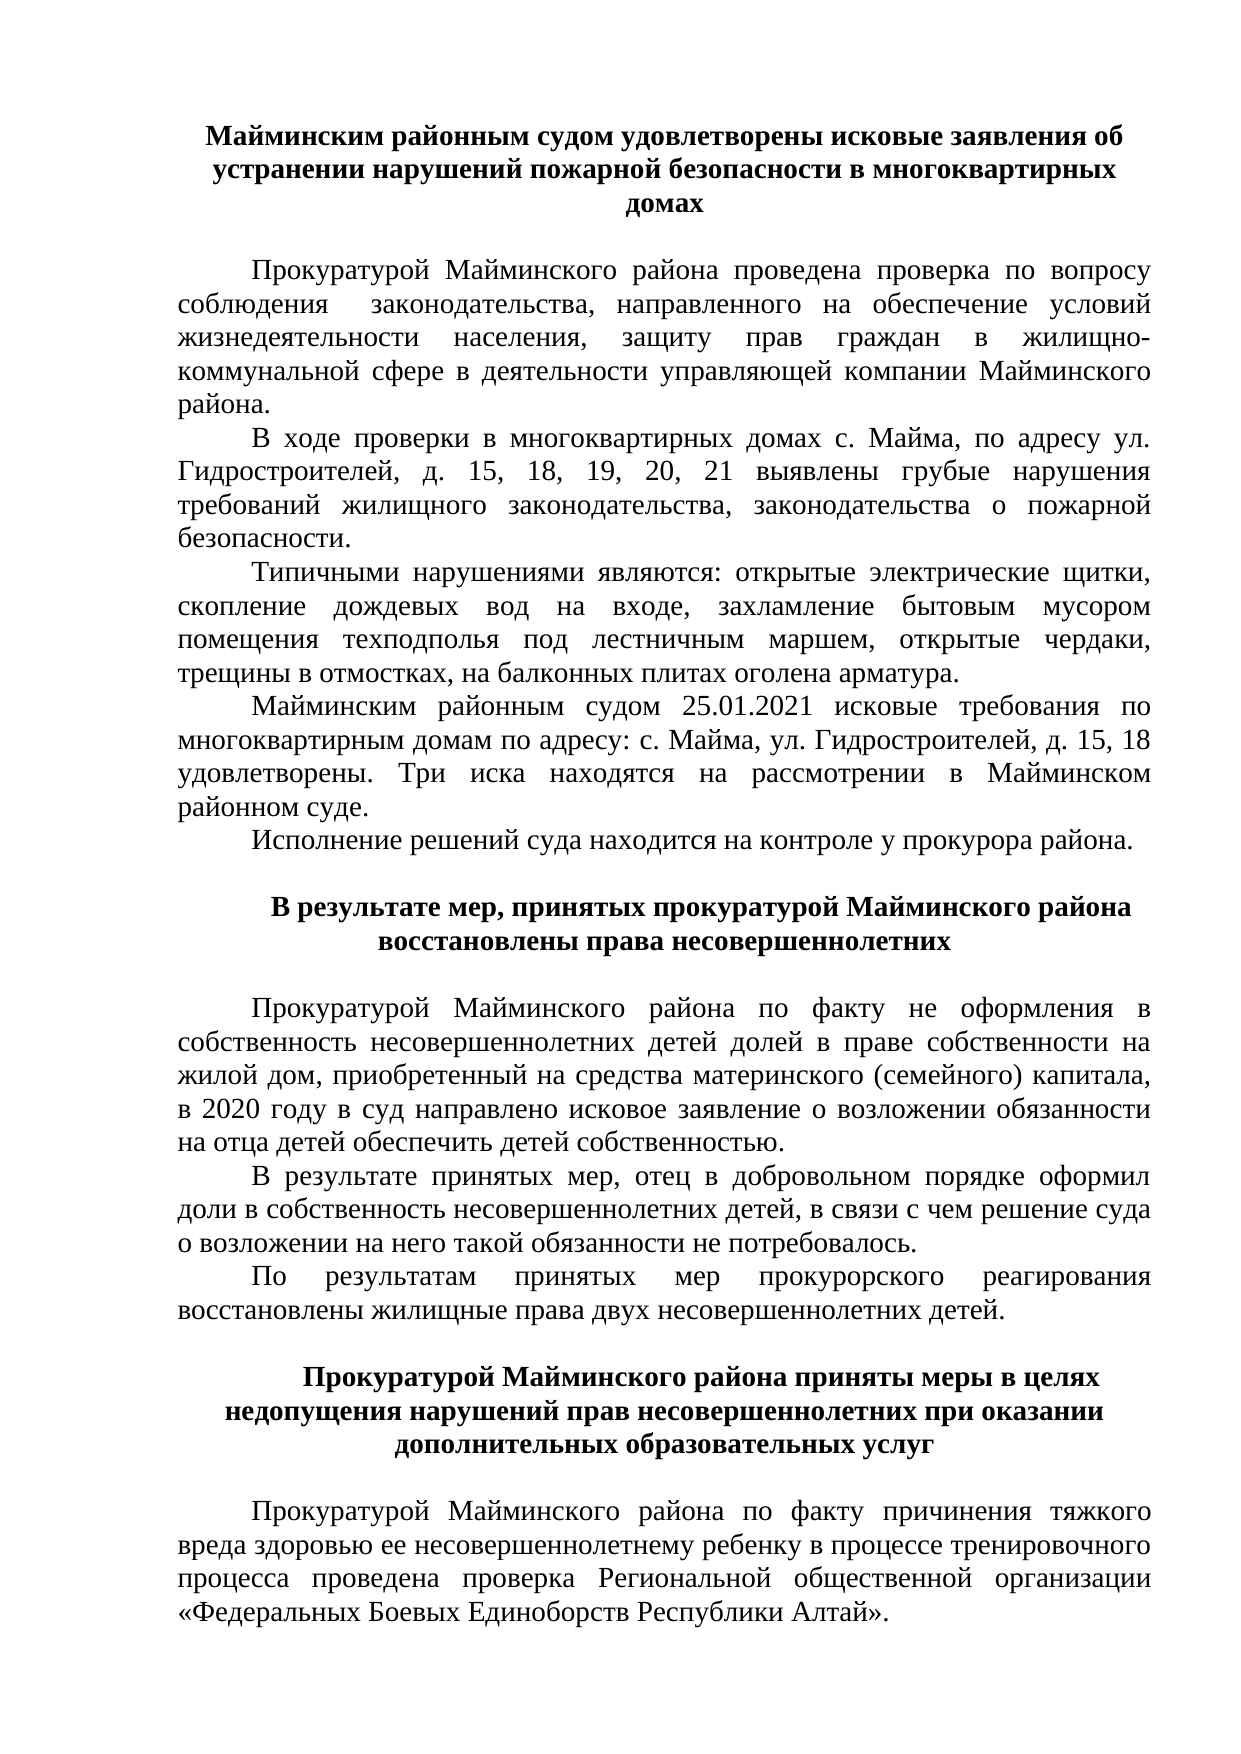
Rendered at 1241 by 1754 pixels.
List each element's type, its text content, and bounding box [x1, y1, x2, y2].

text В результате принятых мер, отец в добровольном порядке оформил доли в собственность несовершеннолетних детей, в связи с чем решение суда о возложении на него такой обязанности не потребовалось. [177, 1158, 1152, 1258]
text В результате мер, принятых прокуратурой Майминского района восстановлены права несовершеннолетних [177, 889, 1152, 957]
text По результатам принятых мер прокурорского реагирования восстановлены жилищные права двух несовершеннолетних детей. [177, 1258, 1152, 1326]
text Прокуратурой Майминского района приняты меры в целях недопущения нарушений прав несовершеннолетних при оказании дополнительных образовательных услуг [177, 1359, 1152, 1460]
text Прокуратурой Майминского района проведена проверка по вопросу соблюдения законодательства, направленного на обеспечение условий жизнедеятельности населения, защиту прав граждан в жилищно-коммунальной сфере в деятельности управляющей компании Майминского района. [177, 252, 1152, 420]
text Прокуратурой Майминского района по факту не оформления в собственность несовершеннолетних детей долей в праве собственности на жилой дом, приобретенный на средства материнского (семейного) капитала, в 2020 году в суд направлено исковое заявление о возложении обязанности на отца детей обеспечить детей собственностью. [177, 990, 1152, 1158]
text Исполнение решений суда находится на контроле у прокурора района. [177, 822, 1152, 856]
subtitle Майминским районным судом удовлетворены исковые заявления об устранении нарушений пожарной безопасности в многоквартирных домах [177, 118, 1152, 219]
text Типичными нарушениями являются: открытые электрические щитки, скопление дождевых вод на входе, захламление бытовым мусором помещения техподполья под лестничным маршем, открытые чердаки, трещины в отмостках, на балконных плитах оголена арматура. [177, 554, 1152, 688]
text Прокуратурой Майминского района по факту причинения тяжкого вреда здоровью ее несовершеннолетнему ребенку в процессе тренировочного процесса проведена проверка Региональной общественной организации «Федеральных Боевых Единоборств Республики Алтай». [177, 1560, 1152, 1627]
text В ходе проверки в многоквартирных домах с. Майма, по адресу ул. Гидростроителей, д. 15, 18, 19, 20, 21 выявлены грубые нарушения требований жилищного законодательства, законодательства о пожарной безопасности. [177, 420, 1152, 554]
text Майминским районным судом 25.01.2021 исковые требования по многоквартирным домам по адресу: с. Майма, ул. Гидростроителей, д. 15, 18 удовлетворены. Три иска находятся на рассмотрении в Майминском районном суде. [177, 688, 1152, 822]
text Прокуратурой Майминского района по факту причинения тяжкого вреда здоровью ее несовершеннолетнему ребенку в процессе тренировочного процесса проведена проверка Региональной общественной организации «Федеральных Боевых Единоборств Республики Алтай». [177, 1493, 883, 1527]
